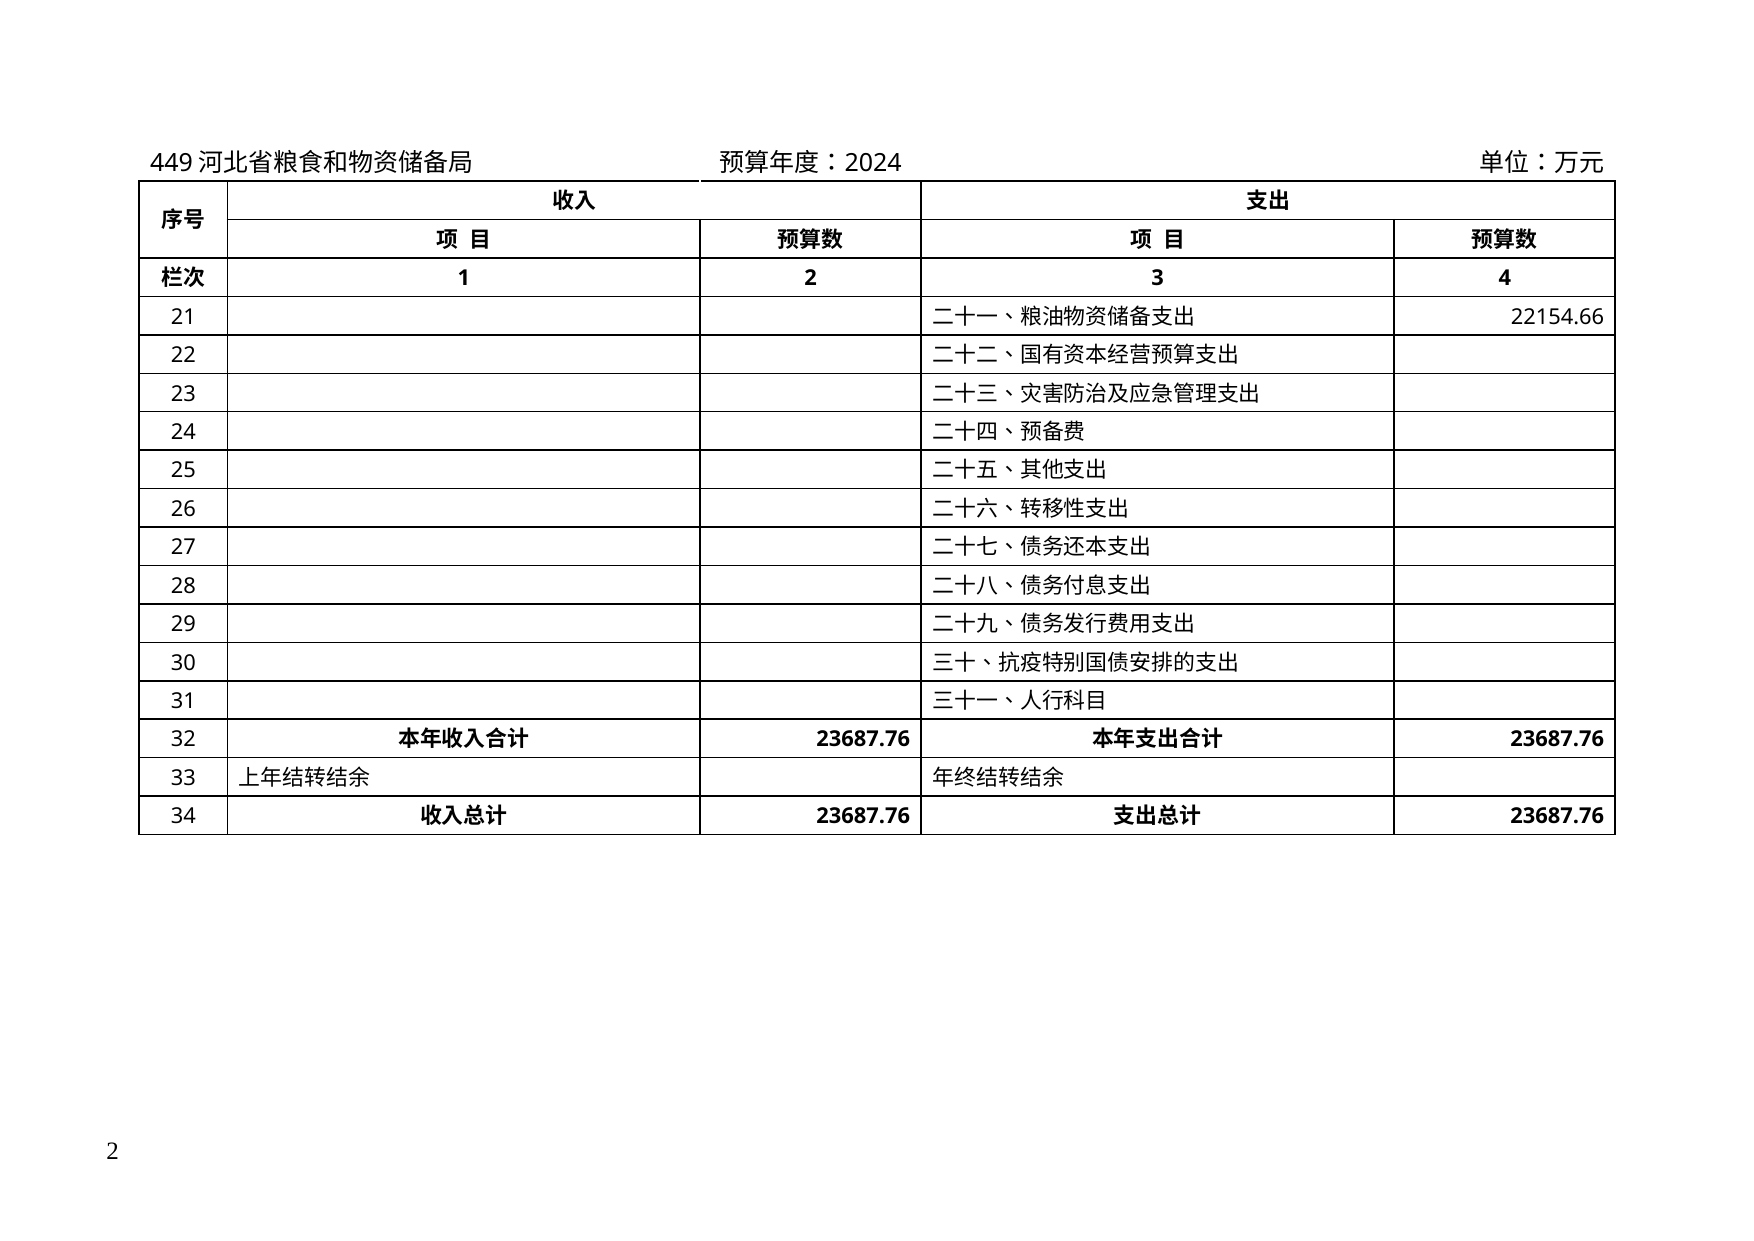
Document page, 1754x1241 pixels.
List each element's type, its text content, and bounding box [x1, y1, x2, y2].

table_cell [701, 297, 920, 334]
table_cell 22154.66 [1395, 297, 1614, 334]
table_cell 二十六、转移性支出 [922, 489, 1393, 526]
table_cell [701, 336, 920, 372]
table_cell 二十四、预备费 [922, 412, 1393, 449]
table_cell 2 [701, 259, 920, 296]
table_cell [228, 489, 699, 526]
table_cell [701, 412, 920, 449]
table_cell 二十五、其他支出 [922, 451, 1393, 488]
table_cell 23687.76 [701, 797, 920, 834]
table_cell 22 [140, 336, 227, 372]
table_cell [1395, 489, 1614, 526]
table_cell [1395, 412, 1614, 449]
table_cell [701, 489, 920, 526]
table_cell [228, 605, 699, 641]
table_cell [1395, 643, 1614, 680]
table_cell [701, 374, 920, 411]
table_cell [1395, 566, 1614, 603]
table_cell 33 [140, 758, 227, 795]
table_cell 二十九、债务发行费用支出 [922, 605, 1393, 641]
table_cell 1 [228, 259, 699, 296]
table_cell 3 [922, 259, 1393, 296]
table_cell [228, 451, 699, 488]
table_cell [1395, 336, 1614, 372]
table_cell [228, 528, 699, 564]
table_cell 三十一、人行科目 [922, 682, 1393, 718]
table_cell 30 [140, 643, 227, 680]
table_header 单位：万元 [922, 143, 1614, 180]
table_cell [1395, 528, 1614, 564]
table_cell 25 [140, 451, 227, 488]
table_cell [701, 682, 920, 718]
table_cell [1395, 374, 1614, 411]
table_cell 31 [140, 682, 227, 718]
table_cell 21 [140, 297, 227, 334]
table_cell 23687.76 [701, 720, 920, 757]
table_cell 28 [140, 566, 227, 603]
table_cell 24 [140, 412, 227, 449]
table_cell 32 [140, 720, 227, 757]
table_cell 二十一、粮油物资储备支出 [922, 297, 1393, 334]
table_cell 年终结转结余 [922, 758, 1393, 795]
table_cell 23 [140, 374, 227, 411]
table_header 预算年度：2024 [701, 143, 920, 180]
table_cell [701, 528, 920, 564]
table_cell 支出 [922, 182, 1614, 219]
table_cell 26 [140, 489, 227, 526]
table_cell [1395, 451, 1614, 488]
table_cell 二十七、债务还本支出 [922, 528, 1393, 564]
table_cell [701, 451, 920, 488]
table_cell 34 [140, 797, 227, 834]
table_cell 项 目 [228, 220, 699, 257]
table_cell [228, 412, 699, 449]
table_cell 23687.76 [1395, 720, 1614, 757]
table_cell [1395, 758, 1614, 795]
table_cell 上年结转结余 [228, 758, 699, 795]
table_cell 序号 [140, 182, 227, 257]
table_cell 预算数 [701, 220, 920, 257]
table_cell [228, 297, 699, 334]
table_cell [228, 374, 699, 411]
table_cell [228, 336, 699, 372]
table_cell 二十二、国有资本经营预算支出 [922, 336, 1393, 372]
table_cell [1395, 605, 1614, 641]
table_cell 预算数 [1395, 220, 1614, 257]
table_cell 本年收入合计 [228, 720, 699, 757]
table_cell [701, 605, 920, 641]
table_cell [701, 758, 920, 795]
table_cell [701, 566, 920, 603]
table_cell 23687.76 [1395, 797, 1614, 834]
table_cell 本年支出合计 [922, 720, 1393, 757]
table_cell [228, 643, 699, 680]
table_cell 二十八、债务付息支出 [922, 566, 1393, 603]
table_cell [228, 682, 699, 718]
table_cell 二十三、灾害防治及应急管理支出 [922, 374, 1393, 411]
table_header 449河北省粮食和物资储备局 [140, 143, 699, 180]
table_cell 项 目 [922, 220, 1393, 257]
table_cell 支出总计 [922, 797, 1393, 834]
table_cell 收入 [228, 182, 920, 219]
table_cell [228, 566, 699, 603]
table_cell [1395, 682, 1614, 718]
table_cell 收入总计 [228, 797, 699, 834]
table_cell 栏次 [140, 259, 227, 296]
table_cell 29 [140, 605, 227, 641]
table_cell [701, 643, 920, 680]
table_cell 4 [1395, 259, 1614, 296]
table_cell 27 [140, 528, 227, 564]
table_cell 三十、抗疫特别国债安排的支出 [922, 643, 1393, 680]
